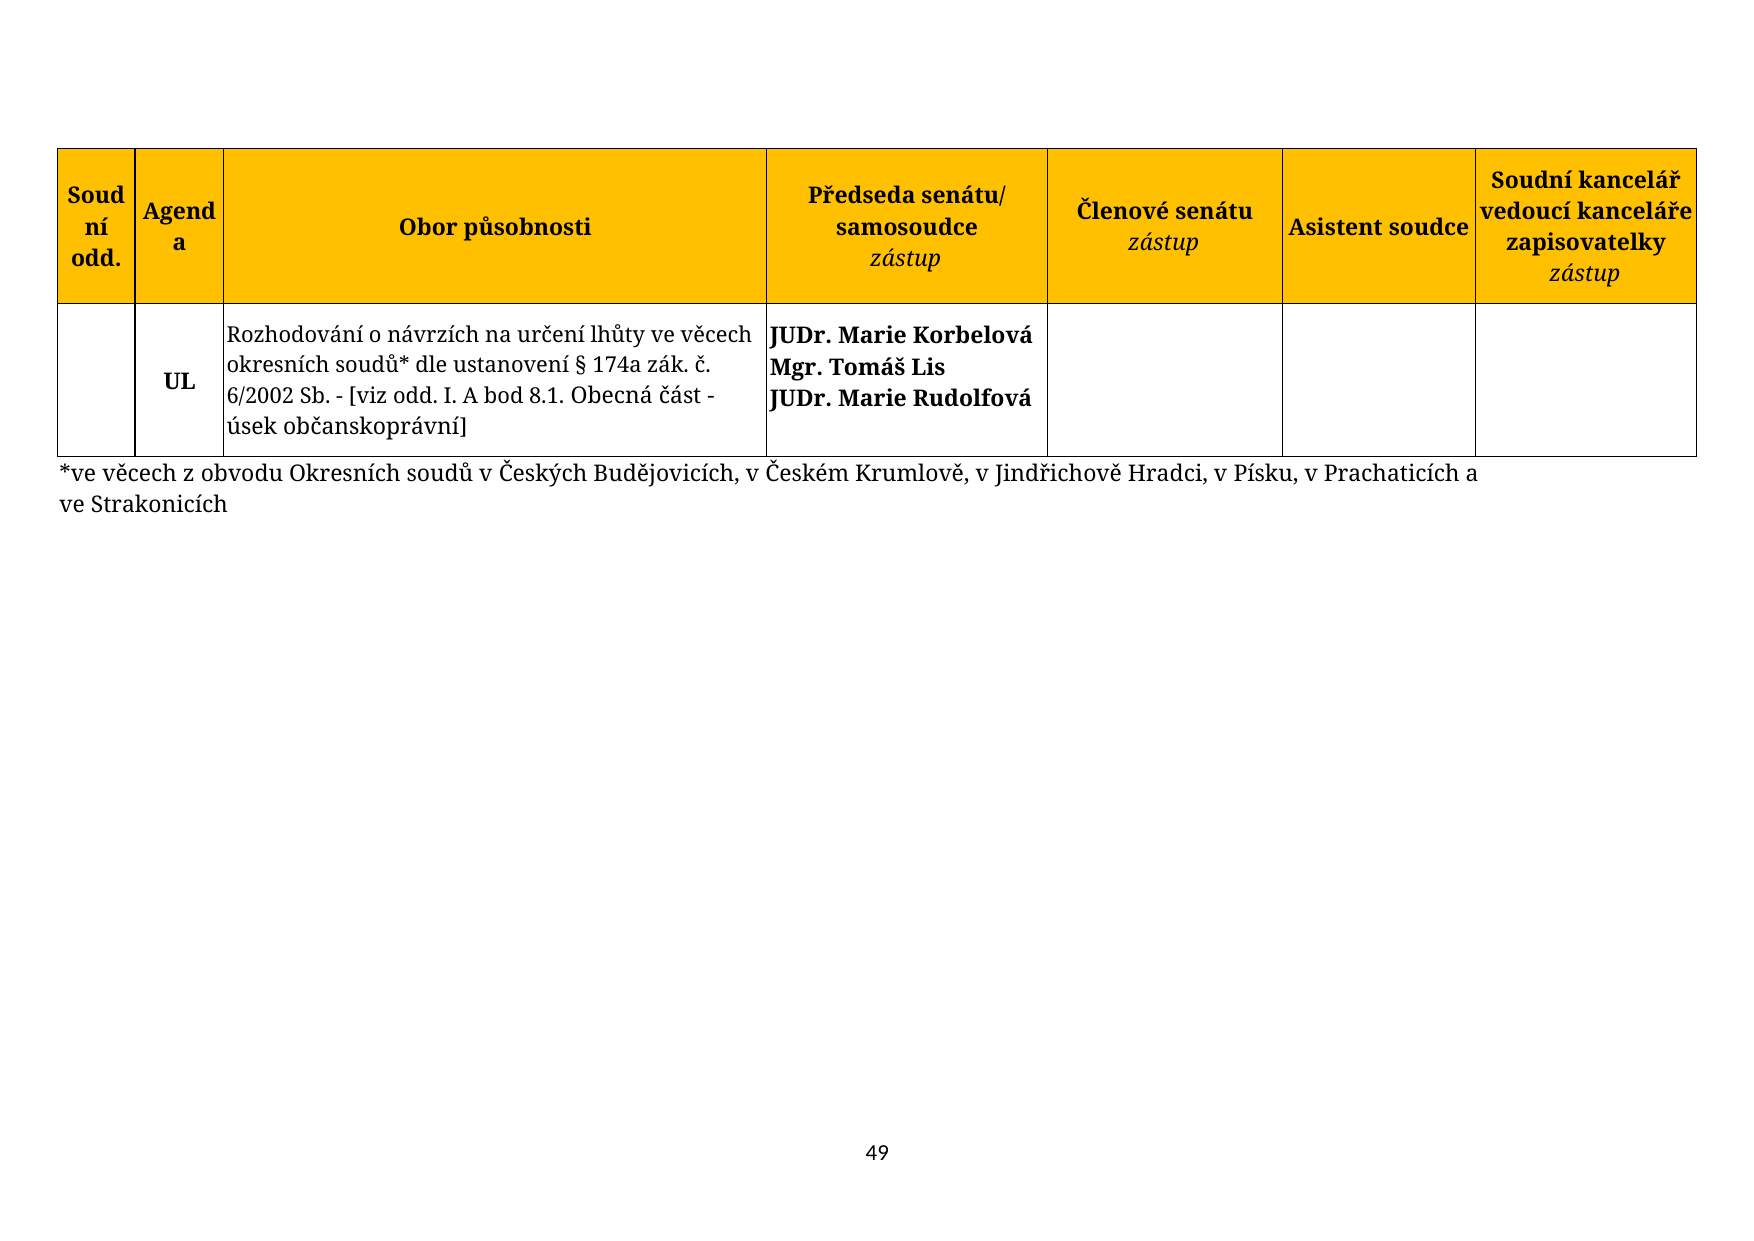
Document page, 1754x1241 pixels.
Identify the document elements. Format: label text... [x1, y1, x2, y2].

table_header Soudní kancelář vedoucí kanceláře zapisovatelky zástup [1476, 149, 1696, 303]
text *ve věcech z obvodu Okresních soudů v Českých Budějovicích, v Českém Krumlově, v Jindřichově Hradci, v Písku, v Prachaticích a ve Strakonicích [59, 457, 1606, 519]
table_header Obor působnosti [224, 149, 766, 303]
table_header Agenda [136, 149, 223, 303]
table_cell Rozhodování o návrzích na určení lhůty ve věcech okresních soudů* dle ustanovení § 174a zák. č. 6/2002 Sb. - [viz odd. I. A bod 8.1. Obecná část - úsek občanskoprávní] [224, 304, 766, 456]
table_header Soudní odd. [58, 149, 134, 303]
table_header Asistent soudce [1283, 149, 1475, 303]
table_header Členové senátu zástup [1048, 149, 1282, 303]
table_header Předseda senátu/ samosoudce zástup [767, 149, 1047, 303]
table_cell [1048, 304, 1282, 456]
table_cell UL [136, 304, 223, 456]
table_cell JUDr. Marie Korbelová Mgr. Tomáš Lis JUDr. Marie Rudolfová [767, 304, 1047, 456]
